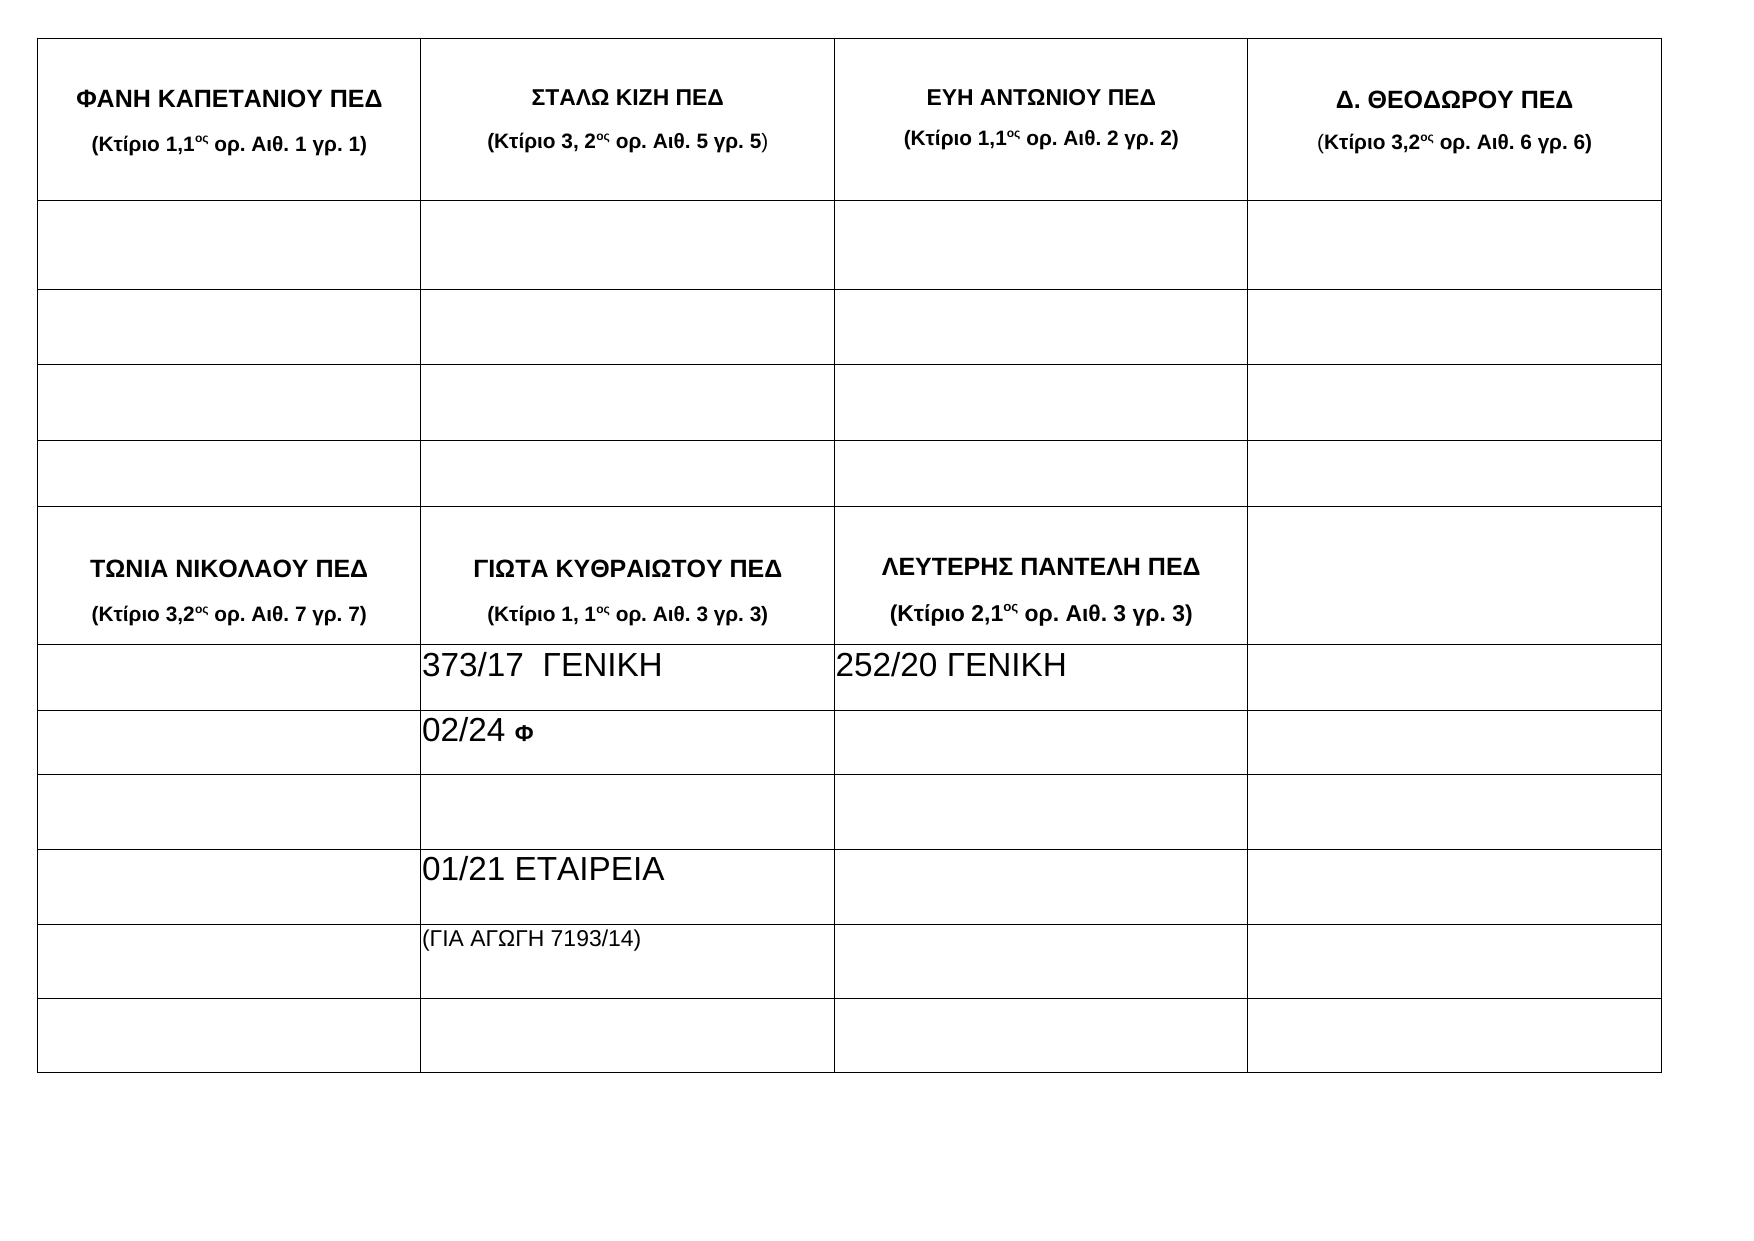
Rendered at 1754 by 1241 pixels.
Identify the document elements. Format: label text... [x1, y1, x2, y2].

table_cell [421, 201, 834, 289]
table_cell [421, 441, 834, 506]
table_cell ΛΕΥΤΕΡΗΣ ΠΑΝΤΕΛΗ ΠΕΔ (Κτίριο 2,1ος ορ. Αιθ. 3 γρ. 3) [835, 507, 1247, 644]
table_cell [38, 999, 420, 1072]
table_cell [1248, 365, 1661, 440]
table_cell [38, 290, 420, 364]
table_cell [421, 290, 834, 364]
table_cell [38, 850, 420, 923]
table_cell [835, 850, 1247, 923]
table_cell [835, 711, 1247, 774]
table_header Δ. ΘΕΟΔΩΡΟΥ ΠΕΔ (Κτίριο 3,2ος ορ. Αιθ. 6 γρ. 6) [1248, 39, 1661, 200]
table_cell 02/24 Φ [421, 711, 834, 774]
table_cell [1248, 645, 1661, 709]
table_cell [1248, 441, 1661, 506]
table_cell [38, 925, 420, 998]
table_cell [835, 999, 1247, 1072]
table_cell [421, 999, 834, 1072]
table_cell [38, 775, 420, 848]
table_cell 01/21 ΕΤΑΙΡΕΙΑ [421, 850, 834, 923]
table_cell ΓΙΩΤΑ ΚΥΘΡΑΙΩΤΟΥ ΠΕΔ (Κτίριο 1, 1ος ορ. Αιθ. 3 γρ. 3) [421, 507, 834, 644]
table_cell [1248, 925, 1661, 998]
table_cell [835, 201, 1247, 289]
table_cell [835, 775, 1247, 848]
table_cell (ΓΙΑ ΑΓΩΓΗ 7193/14) [421, 925, 834, 998]
table_cell [1248, 290, 1661, 364]
table_cell [835, 925, 1247, 998]
table_cell [421, 365, 834, 440]
table_header ΕΥΗ ΑΝΤΩΝΙΟΥ ΠΕΔ (Κτίριο 1,1ος ορ. Αιθ. 2 γρ. 2) [835, 39, 1247, 200]
table_cell [835, 441, 1247, 506]
table_cell [1248, 711, 1661, 774]
table_cell [38, 365, 420, 440]
table_cell [1248, 775, 1661, 848]
table_cell [38, 441, 420, 506]
table_cell [1248, 999, 1661, 1072]
table_cell [421, 775, 834, 848]
table_cell 373/17 ΓΕΝΙΚΗ [421, 645, 834, 709]
table_cell 252/20 ΓΕΝΙΚΗ [835, 645, 1247, 709]
table_cell [38, 645, 420, 709]
table_cell [38, 711, 420, 774]
table_cell [1248, 201, 1661, 289]
table_cell ΤΩΝΙΑ ΝΙΚΟΛΑΟΥ ΠΕΔ (Κτίριο 3,2ος ορ. Αιθ. 7 γρ. 7) [38, 507, 420, 644]
table_header ΣΤΑΛΩ ΚΙΖΗ ΠΕΔ (Κτίριο 3, 2ος ορ. Αιθ. 5 γρ. 5) [421, 39, 834, 200]
table_cell [1248, 507, 1661, 644]
table_cell [835, 365, 1247, 440]
table_cell [835, 290, 1247, 364]
table_header ΦΑΝΗ ΚΑΠΕΤΑΝΙΟΥ ΠΕΔ (Κτίριο 1,1ος ορ. Αιθ. 1 γρ. 1) [38, 39, 420, 200]
table_cell [1248, 850, 1661, 923]
table_cell [38, 201, 420, 289]
